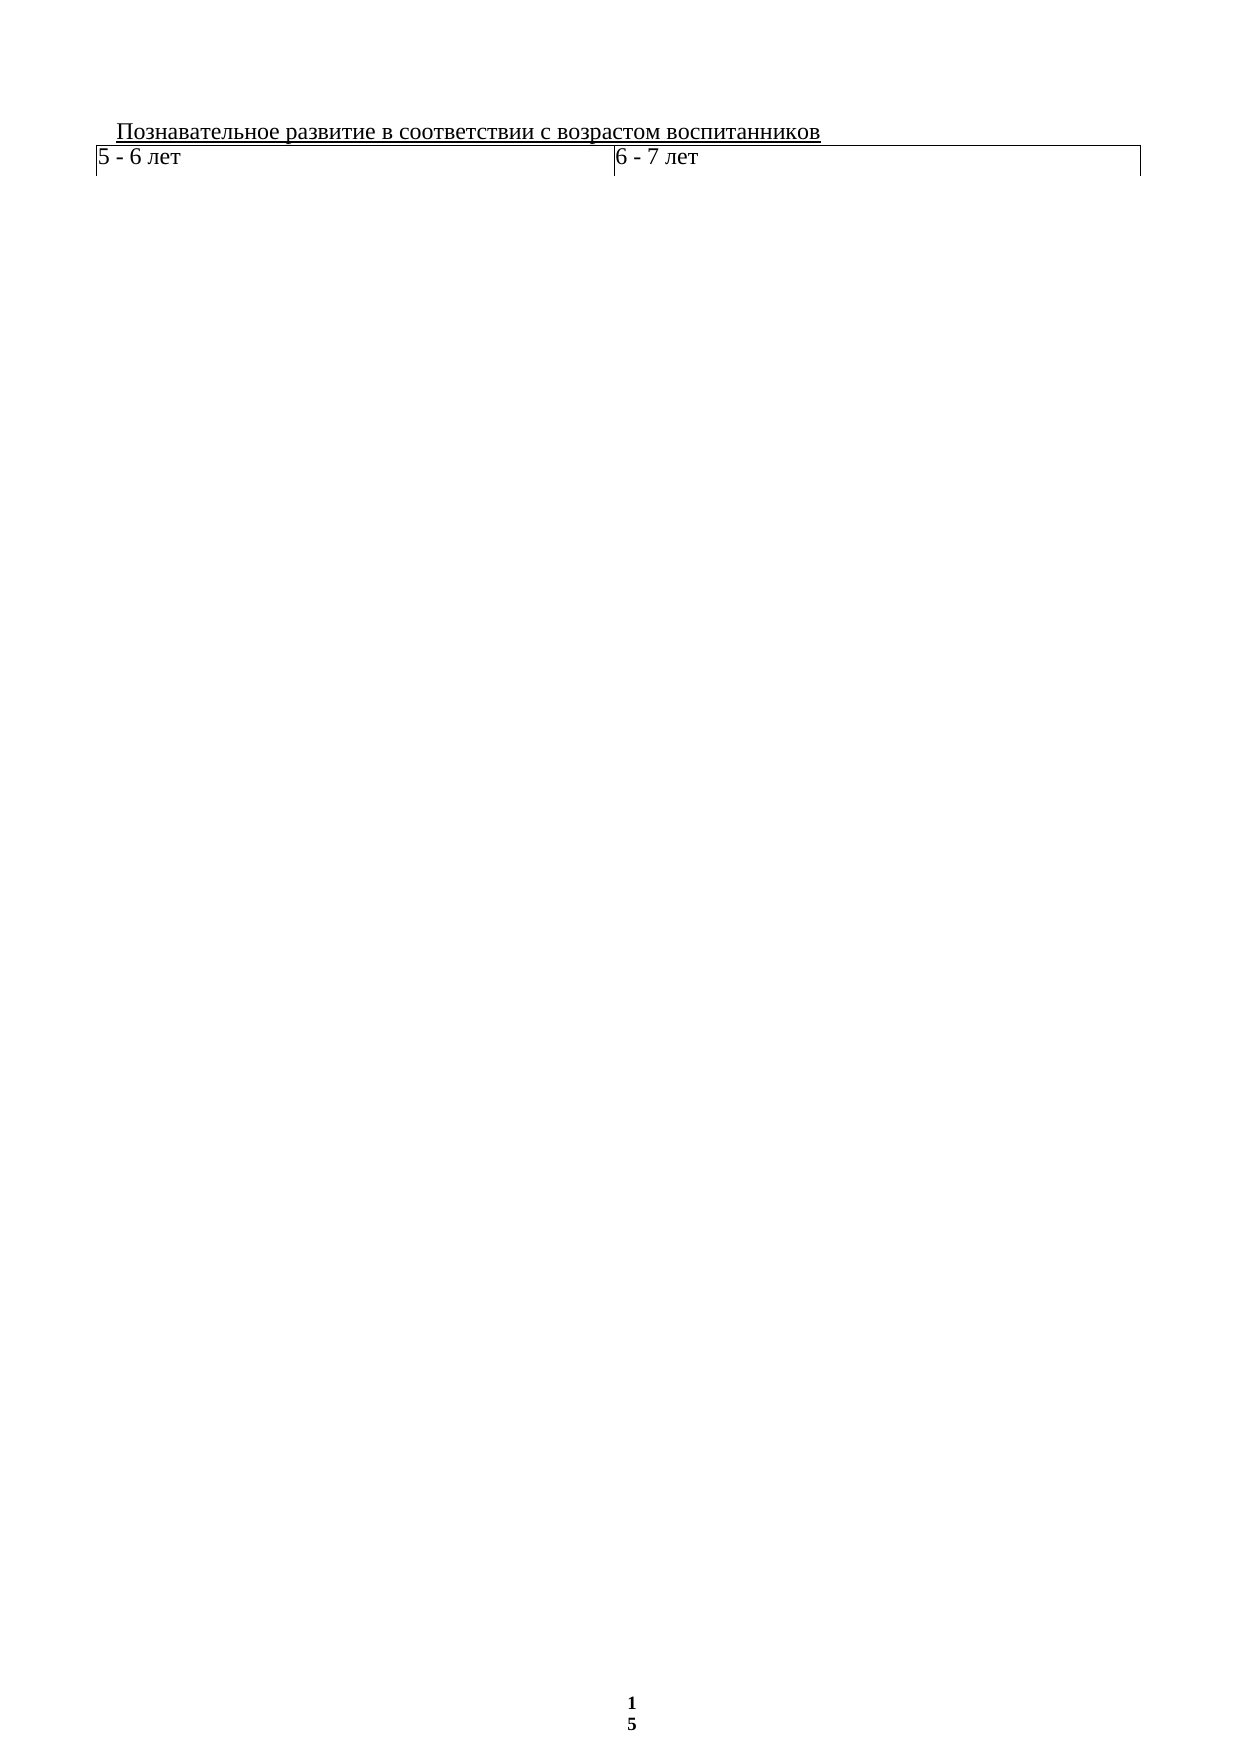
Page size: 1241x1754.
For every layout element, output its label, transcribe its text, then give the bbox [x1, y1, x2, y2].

table_header 6 - 7 лет [615, 146, 1140, 176]
text Познавательное развитие в соответствии с возрастом воспитанников [116, 121, 1121, 144]
table_header 5 - 6 лет [97, 146, 614, 176]
